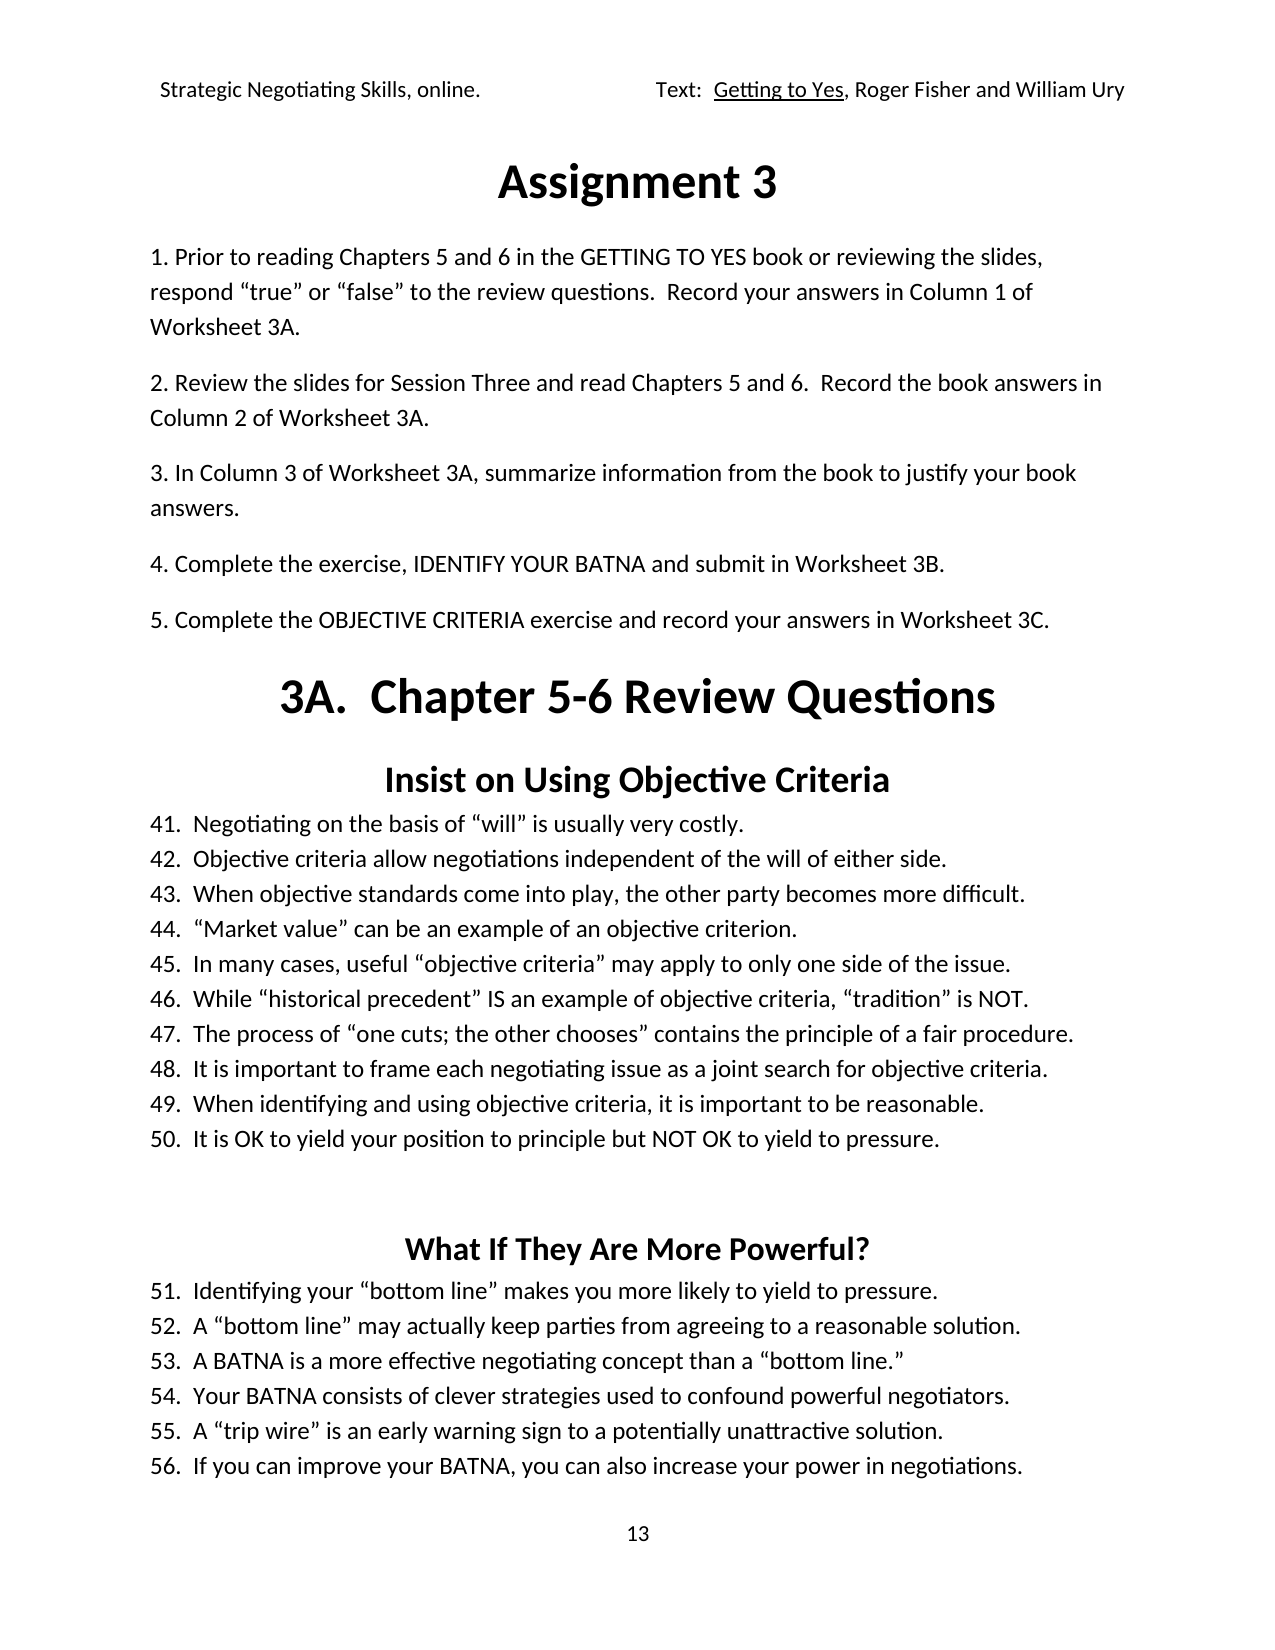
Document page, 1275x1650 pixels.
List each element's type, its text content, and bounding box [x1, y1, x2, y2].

text 56. If you can improve your BATNA, you can also increase your power in negotiations. [150, 1450, 1125, 1481]
text 46. While “historical precedent” IS an example of objective criteria, “tradition” is NOT. [150, 983, 1125, 1014]
text 51. Identifying your “bottom line” makes you more likely to yield to pressure. [150, 1275, 1125, 1306]
text 54. Your BATNA consists of clever strategies used to confound powerful negotiators. [150, 1380, 1125, 1411]
text What If They Are More Powerful? [150, 1228, 1125, 1269]
text 4. Complete the exercise, IDENTIFY YOUR BATNA and submit in Worksheet 3B. [150, 548, 1125, 579]
text 48. It is important to frame each negotiating issue as a joint search for objective criteria. [150, 1053, 1125, 1084]
text 41. Negotiating on the basis of “will” is usually very costly. [150, 808, 1125, 839]
text 42. Objective criteria allow negotiations independent of the will of either side. [150, 843, 1125, 874]
text 44. “Market value” can be an example of an objective criterion. [150, 913, 1125, 944]
text 55. A “trip wire” is an early warning sign to a potentially unattractive solution. [150, 1415, 1125, 1446]
text 50. It is OK to yield your position to principle but NOT OK to yield to pressure. [150, 1123, 1125, 1154]
text 43. When objective standards come into play, the other party becomes more difficult. [150, 878, 1125, 909]
text 2. Review the slides for Session Three and read Chapters 5 and 6. Record the book answers in Column 2 of Worksheet 3A. [150, 367, 1125, 432]
text Insist on Using Objective Criteria [150, 756, 1125, 801]
text 47. The process of “one cuts; the other chooses” contains the principle of a fair procedure. [150, 1018, 1125, 1049]
text 3. In Column 3 of Worksheet 3A, summarize information from the book to justify your book answers. [150, 458, 1125, 523]
text Assignment 3 [150, 150, 1125, 211]
text 3A. Chapter 5-6 Review Questions [150, 665, 1125, 726]
text 45. In many cases, useful “objective criteria” may apply to only one side of the issue. [150, 948, 1125, 979]
text 49. When identifying and using objective criteria, it is important to be reasonable. [150, 1088, 1125, 1119]
text 5. Complete the OBJECTIVE CRITERIA exercise and record your answers in Worksheet 3C. [150, 604, 1125, 635]
text 1. Prior to reading Chapters 5 and 6 in the GETTING TO YES book or reviewing the slides, respond “true” or “false” to the review questions. Record your answers in Column 1 of Worksheet 3A. [150, 241, 1125, 341]
text 53. A BATNA is a more effective negotiating concept than a “bottom line.” [150, 1345, 1125, 1376]
text 52. A “bottom line” may actually keep parties from agreeing to a reasonable solution. [150, 1310, 1125, 1341]
